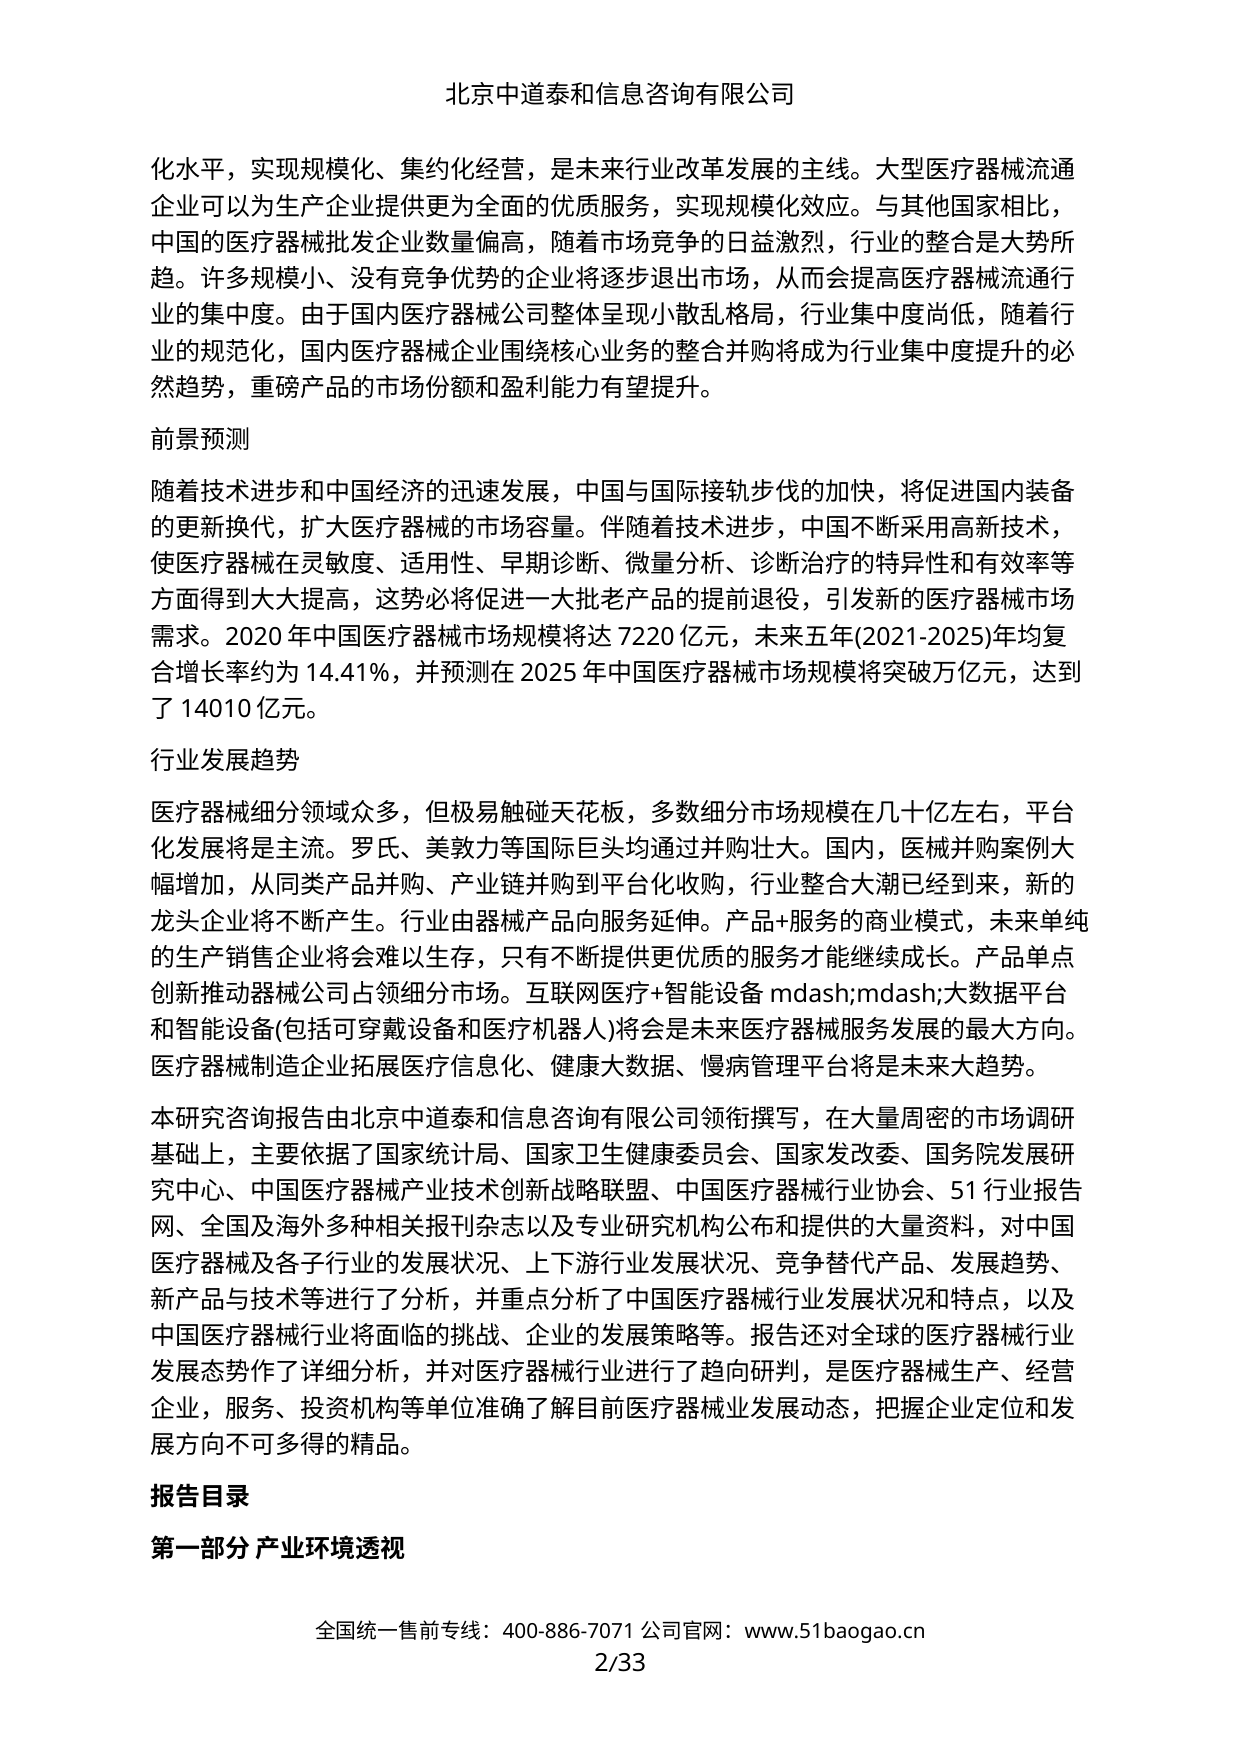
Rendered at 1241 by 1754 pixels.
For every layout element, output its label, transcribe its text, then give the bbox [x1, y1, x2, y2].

text 随着技术进步和中国经济的迅速发展，中国与国际接轨步伐的加快，将促进国内装备的更新换代，扩大医疗器械的市场容量。伴随着技术进步，中国不断采用高新技术，使医疗器械在灵敏度、适用性、早期诊断、微量分析、诊断治疗的特异性和有效率等方面得到大大提高，这势必将促进一大批老产品的提前退役，引发新的医疗器械市场需求。2020年中国医疗器械市场规模将达7220亿元，未来五年(2021-2025)年均复合增长率约为14.41%，并预测在2025年中国医疗器械市场规模将突破万亿元，达到了14010亿元。 [150, 471, 1090, 725]
text 本研究咨询报告由北京中道泰和信息咨询有限公司领衔撰写，在大量周密的市场调研基础上，主要依据了国家统计局、国家卫生健康委员会、国家发改委、国务院发展研究中心、中国医疗器械产业技术创新战略联盟、中国医疗器械行业协会、51行业报告网、全国及海外多种相关报刊杂志以及专业研究机构公布和提供的大量资料，对中国医疗器械及各子行业的发展状况、上下游行业发展状况、竞争替代产品、发展趋势、新产品与技术等进行了分析，并重点分析了中国医疗器械行业发展状况和特点，以及中国医疗器械行业将面临的挑战、企业的发展策略等。报告还对全球的医疗器械行业发展态势作了详细分析，并对医疗器械行业进行了趋向研判，是医疗器械生产、经营企业，服务、投资机构等单位准确了解目前医疗器械业发展动态，把握企业定位和发展方向不可多得的精品。 [150, 1098, 1090, 1461]
text 医疗器械细分领域众多，但极易触碰天花板，多数细分市场规模在几十亿左右，平台化发展将是主流。罗氏、美敦力等国际巨头均通过并购壮大。国内，医械并购案例大幅增加，从同类产品并购、产业链并购到平台化收购，行业整合大潮已经到来，新的龙头企业将不断产生。行业由器械产品向服务延伸。产品+服务的商业模式，未来单纯的生产销售企业将会难以生存，只有不断提供更优质的服务才能继续成长。产品单点创新推动器械公司占领细分市场。互联网医疗+智能设备mdash;mdash;大数据平台和智能设备(包括可穿戴设备和医疗机器人)将会是未来医疗器械服务发展的最大方向。医疗器械制造企业拓展医疗信息化、健康大数据、慢病管理平台将是未来大趋势。 [150, 792, 1090, 1082]
text 报告目录 [150, 1476, 1090, 1512]
text 前景预测 [150, 419, 1090, 456]
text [150, 150, 1090, 404]
text 行业发展趋势 [150, 741, 1090, 777]
text 第一部分 产业环境透视 [150, 1528, 1090, 1564]
